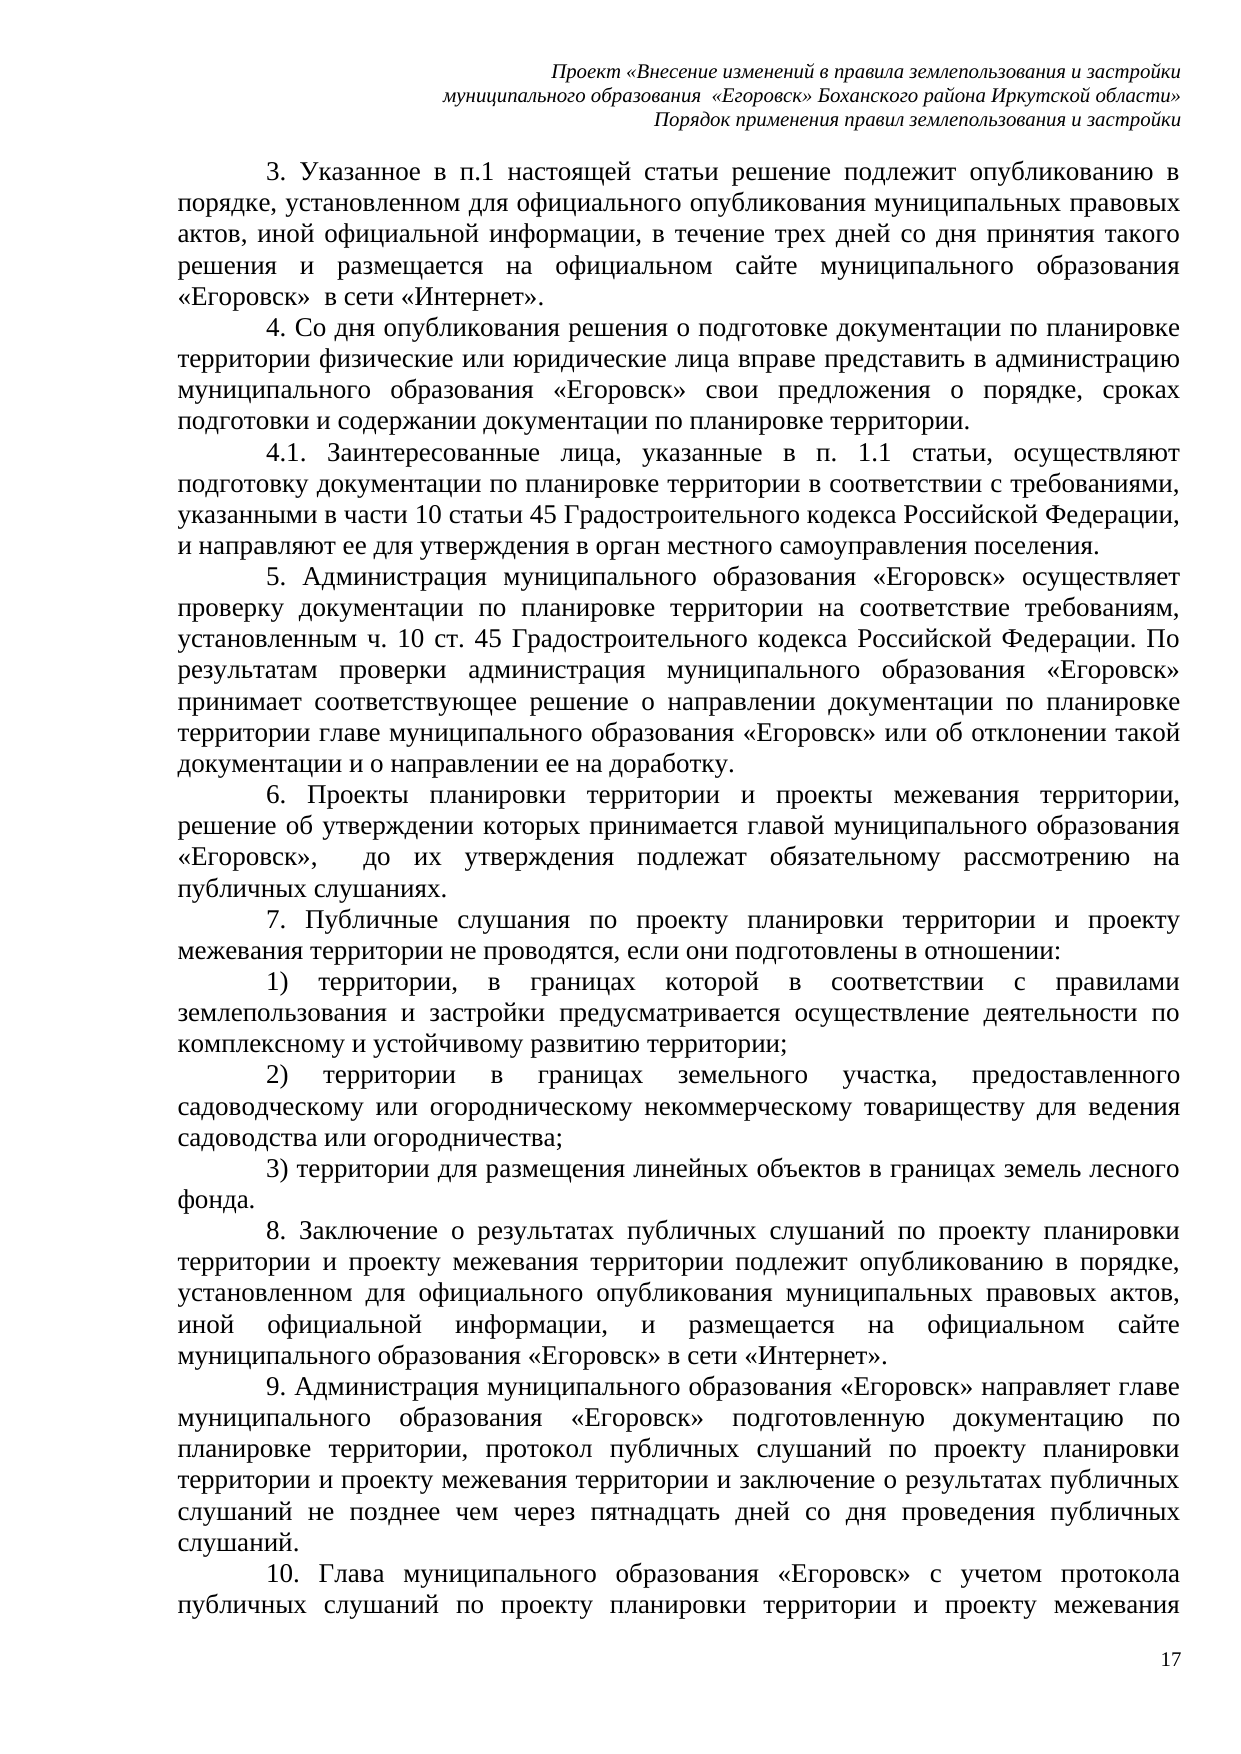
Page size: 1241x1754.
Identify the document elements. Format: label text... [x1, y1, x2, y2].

text 7. Публичные слушания по проекту планировки территории и проекту межевания территории не проводятся, если они подготовлены в отношении: [177, 903, 1181, 965]
text 9. Администрация муниципального образования «Егоровск» направляет главе муниципального образования «Егоровск» подготовленную документацию по планировке территории, протокол публичных слушаний по проекту планировки территории и проекту межевания территории и заключение о результатах публичных слушаний не позднее чем через пятнадцать дней со дня проведения публичных слушаний. [177, 1370, 1181, 1557]
text 4. Со дня опубликования решения о подготовке документации по планировке территории физические или юридические лица вправе представить в администрацию муниципального образования «Егоровск» свои предложения о порядке, сроках подготовки и содержании документации по планировке территории. [177, 311, 1181, 436]
text 4.1. Заинтересованные лица, указанные в п. 1.1 статьи, осуществляют подготовку документации по планировке территории в соответствии с требованиями, указанными в части 10 статьи 45 Градостроительного кодекса Российской Федерации, и направляют ее для утверждения в орган местного самоуправления поселения. [177, 436, 1181, 560]
text 2) территории в границах земельного участка, предоставленного садоводческому или огородническому некоммерческому товариществу для ведения садоводства или огородничества; [177, 1058, 1181, 1152]
text 1) территории, в границах которой в соответствии с правилами землепользования и застройки предусматривается осуществление деятельности по комплексному и устойчивому развитию территории; [177, 965, 1181, 1058]
text 3) территории для размещения линейных объектов в границах земель лесного фонда. [177, 1152, 1181, 1214]
text 8. Заключение о результатах публичных слушаний по проекту планировки территории и проекту межевания территории подлежит опубликованию в порядке, установленном для официального опубликования муниципальных правовых актов, иной официальной информации, и размещается на официальном сайте муниципального образования «Егоровск» в сети «Интернет». [177, 1214, 1181, 1370]
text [177, 1557, 1181, 1619]
text 5. Администрация муниципального образования «Егоровск» осуществляет проверку документации по планировке территории на соответствие требованиям, установленным ч. 10 ст. 45 Градостроительного кодекса Российской Федерации. По результатам проверки администрация муниципального образования «Егоровск» принимает соответствующее решение о направлении документации по планировке территории главе муниципального образования «Егоровск» или об отклонении такой документации и о направлении ее на доработку. [177, 560, 1181, 778]
text 6. Проекты планировки территории и проекты межевания территории, решение об утверждении которых принимается главой муниципального образования «Егоровск», до их утверждения подлежат обязательному рассмотрению на публичных слушаниях. [177, 778, 1181, 903]
text 3. Указанное в п.1 настоящей статьи решение подлежит опубликованию в порядке, установленном для официального опубликования муниципальных правовых актов, иной официальной информации, в течение трех дней со дня принятия такого решения и размещается на официальном сайте муниципального образования «Егоровск» в сети «Интернет». [177, 155, 1181, 311]
